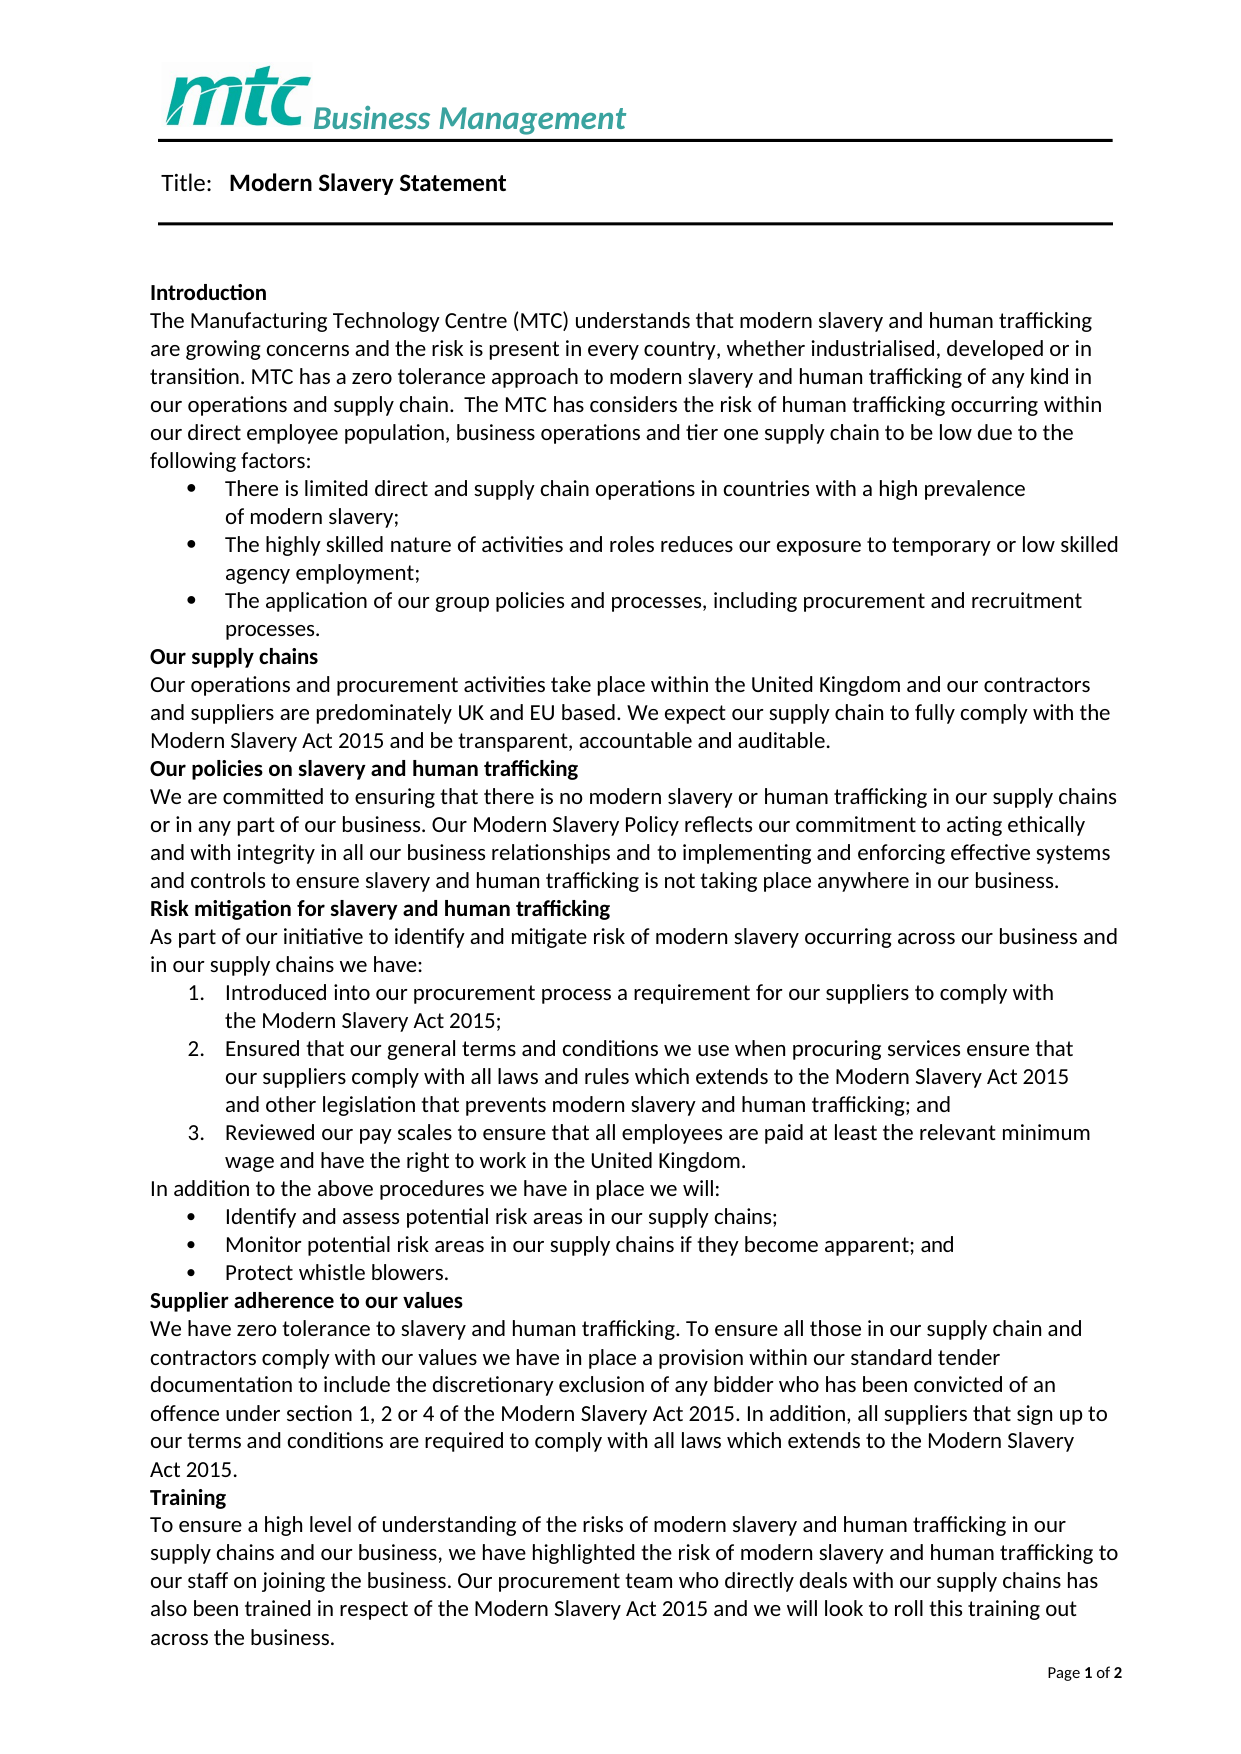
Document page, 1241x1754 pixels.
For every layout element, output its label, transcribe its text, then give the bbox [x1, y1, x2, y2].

subtitle Introduction [150, 278, 1132, 306]
text The Manufacturing Technology Centre (MTC) understands that modern slavery and human trafficking are growing concerns and the risk is present in every country, whether industrialised, developed or in transition. MTC has a zero tolerance approach to modern slavery and human trafficking of any kind in our operations and supply chain. The MTC has considers the risk of human trafficking occurring within our direct employee population, business operations and tier one supply chain to be low due to the following factors: [150, 306, 1122, 474]
text As part of our initiative to identify and mitigate risk of modern slavery occurring across our business and in our supply chains we have: [150, 922, 1120, 978]
text To ensure a high level of understanding of the risks of modern slavery and human trafficking in our supply chains and our business, we have highlighted the risk of modern slavery and human trafficking to our staff on joining the business. Our procurement team who directly deals with our supply chains has also been trained in respect of the Modern Slavery Act 2015 and we will look to roll this training out across the business. [150, 1511, 1122, 1651]
list The application of our group policies and processes, including procurement and recruitment processes. [187, 586, 1082, 642]
text We are committed to ensuring that there is no modern slavery or human trafficking in our supply chains or in any part of our business. Our Modern Slavery Policy reflects our commitment to acting ethically and with integrity in all our business relationships and to implementing and enforcing effective systems and controls to ensure slavery and human trafficking is not taking place anywhere in our business. [150, 782, 1120, 894]
list The highly skilled nature of activities and roles reduces our exposure to temporary or low skilled agency employment; [187, 530, 1119, 586]
list Introduced into our procurement process a requirement for our suppliers to comply with the Modern Slavery Act 2015; [187, 978, 1090, 1034]
list Reviewed our pay scales to ensure that all employees are paid at least the relevant minimum wage and have the right to work in the United Kingdom. [187, 1118, 1091, 1174]
list There is limited direct and supply chain operations in countries with a high prevalence of modern slavery; [187, 474, 1050, 530]
picture [161, 62, 313, 127]
subtitle Our supply chains [150, 642, 1132, 670]
subtitle Our policies on slavery and human trafficking [150, 754, 1132, 782]
list Monitor potential risk areas in our supply chains if they become apparent; and [187, 1230, 1132, 1258]
subtitle Risk mitigation for slavery and human trafficking [150, 894, 1132, 922]
text We have zero tolerance to slavery and human trafficking. To ensure all those in our supply chain and contractors comply with our values we have in place a provision within our standard tender documentation to include the discretionary exclusion of any bidder who has been convicted of an offence under section 1, 2 or 4 of the Modern Slavery Act 2015. In addition, all suppliers that sign up to our terms and conditions are required to comply with all laws which extends to the Modern Slavery Act 2015. [150, 1314, 1108, 1483]
subtitle Supplier adherence to our values [150, 1287, 1132, 1314]
subtitle Training [150, 1483, 1132, 1511]
text In addition to the above procedures we have in place we will: [150, 1174, 1132, 1202]
list Identify and assess potential risk areas in our supply chains; [187, 1202, 1132, 1230]
list Protect whistle blowers. [187, 1258, 1132, 1286]
list Ensured that our general terms and conditions we use when procuring services ensure that our suppliers comply with all laws and rules which extends to the Modern Slavery Act 2015 and other legislation that prevents modern slavery and human trafficking; and [187, 1034, 1111, 1118]
text Our operations and procurement activities take place within the United Kingdom and our contractors and suppliers are predominately UK and EU based. We expect our supply chain to fully comply with the Modern Slavery Act 2015 and be transparent, accountable and auditable. [150, 670, 1120, 754]
